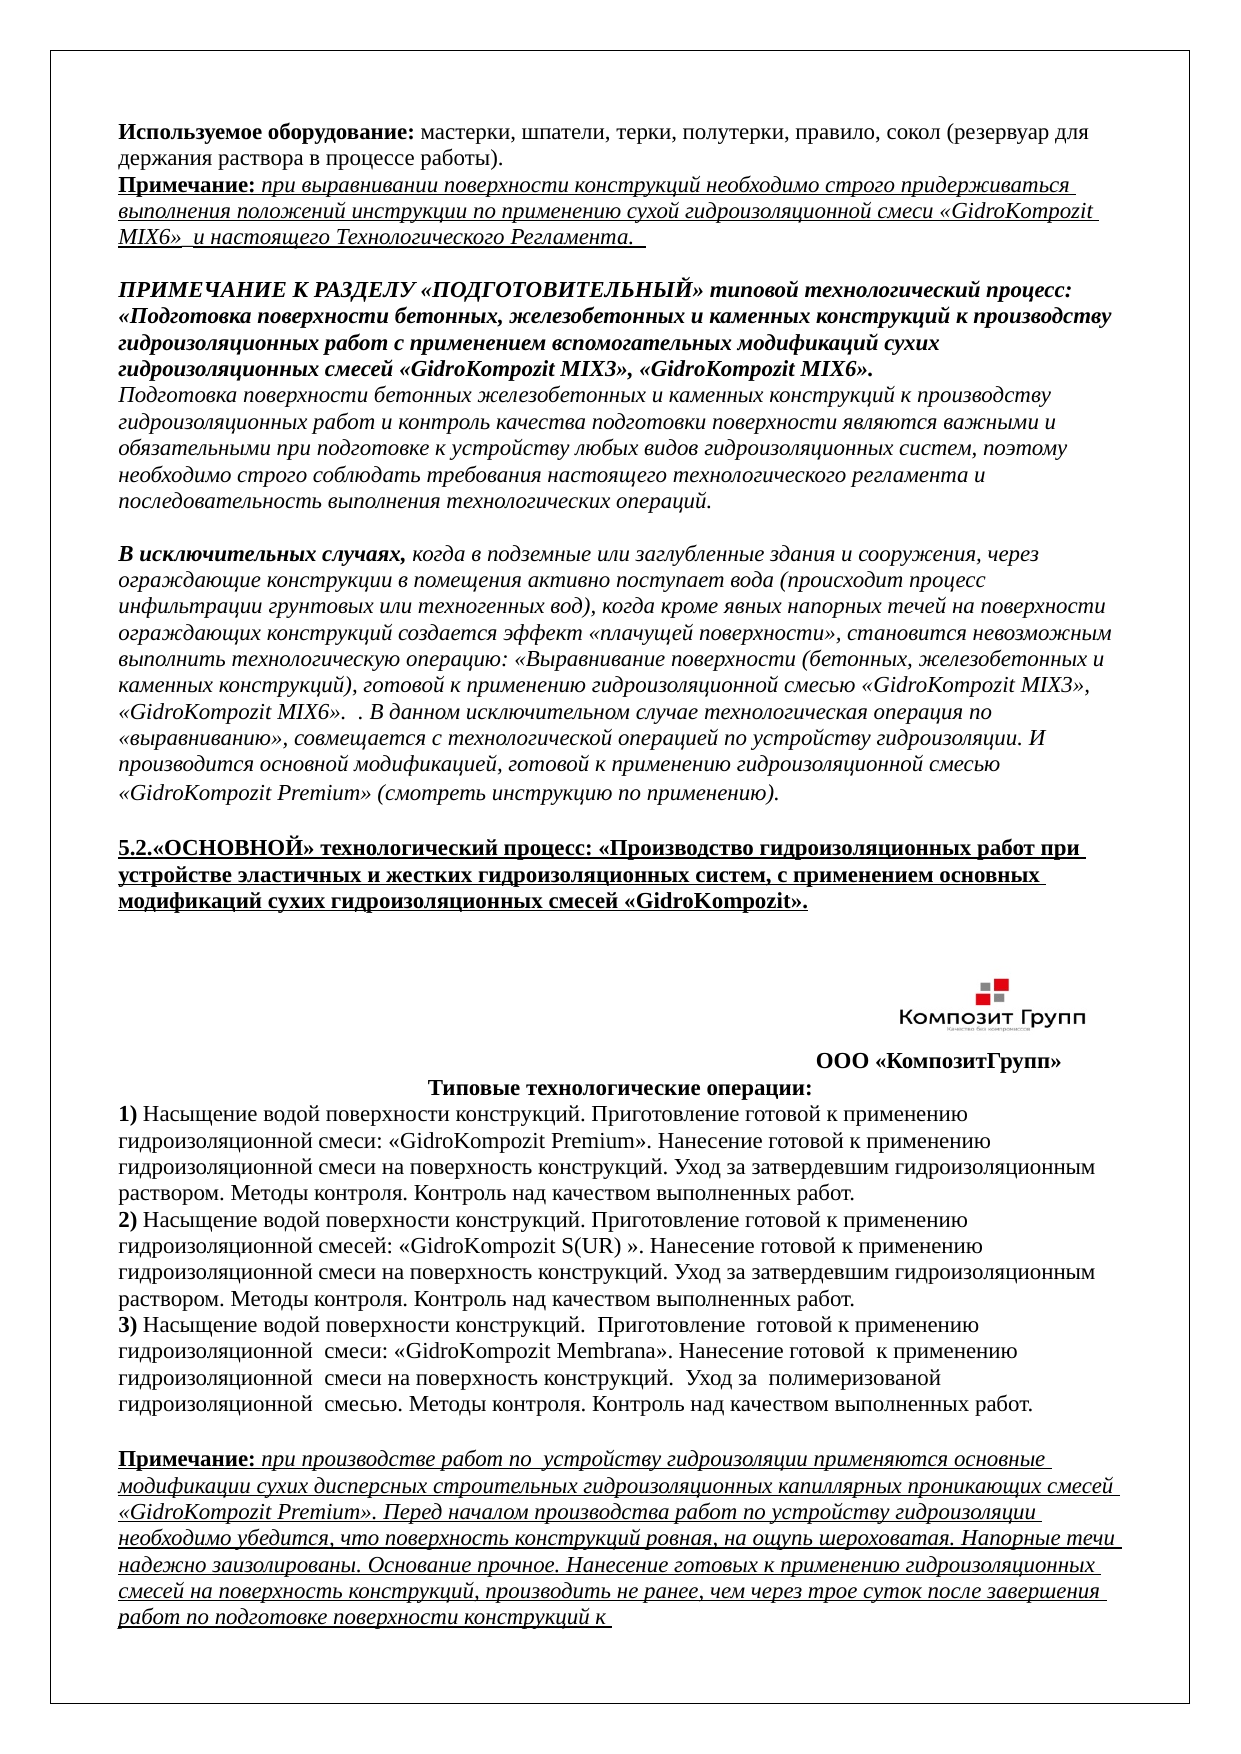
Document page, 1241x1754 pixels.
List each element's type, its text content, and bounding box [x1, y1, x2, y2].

text Примечание: при выравнивании поверхности конструкций необходимо строго придерживаться выполнения положений инструкции по применению сухой гидроизоляционной смеси «GidroKompozit MIX6»_и настоящего Технологического Регламента. [118, 171, 1122, 250]
text Типовые технологические операции: [118, 1074, 1122, 1100]
text Примечание: при производстве работ по устройству гидроизоляции применяются основные модификации сухих дисперсных строительных гидроизоляционных капиллярных проникающих смесей «GidroKompozit Premium». Перед началом производства работ по устройству гидроизоляции необходимо убедится, что поверхность конструкций ровная, на ощупь шероховатая. Напорные течи надежно заизолированы. Основание прочное. Нанесение готовых к применению гидроизоляционных смесей на поверхность конструкций, производить не ранее, чем через трое суток после завершения работ по подготовке поверхности конструкций к [118, 1445, 1122, 1547]
text 3) Насыщение водой поверхности конструкций. Приготовление готовой к применению гидроизоляционной смеси: «GidroKompozit Membrana». Нанесение готовой к применению гидроизоляционной смеси на поверхность конструкций. Уход за полимеризованой гидроизоляционной смесью. Методы контроля. Контроль над качеством выполненных работ. [118, 1311, 1122, 1417]
text 1) Насыщение водой поверхности конструкций. Приготовление готовой к применению гидроизоляционной смеси: «GidroKompozit Premium». Нанесение готовой к применению гидроизоляционной смеси на поверхность конструкций. Уход за затвердевшим гидроизоляционным раствором. Методы контроля. Контроль над качеством выполненных работ. [118, 1100, 1122, 1206]
picture [859, 966, 1123, 1044]
text Используемое оборудование: мастерки, шпатели, терки, полутерки, правило, сокол (резервуар для держания раствора в процессе работы). [118, 118, 1122, 171]
text Подготовка поверхности бетонных железобетонных и каменных конструкций к производству гидроизоляционных работ и контроль качества подготовки поверхности являются важными и обязательными при подготовке к устройству любых видов гидроизоляционных систем, поэтому необходимо строго соблюдать требования настоящего технологического регламента и последовательность выполнения технологических операций. [118, 382, 1122, 513]
text ООО «КомпозитГрупп» [118, 1048, 1122, 1074]
text В исключительных случаях, когда в подземные или заглубленные здания и сооружения, через ограждающие конструкции в помещения активно поступает вода (происходит процесс инфильтрации грунтовых или техногенных вод), когда кроме явных напорных течей на поверхности ограждающих конструкций создается эффект «плачущей поверхности», становится невозможным выполнить технологическую операцию: «Выравнивание поверхности (бетонных, железобетонных и каменных конструкций), готовой к применению гидроизоляционной смесью «GidroKompozit MIX3», «GidroKompozit MIX6». . В данном исключительном случае технологическая операция по «выравниванию», совмещается с технологической операцией по устройству гидроизоляции. И производится основной модификацией, готовой к применению гидроизоляционной смесью «GidroKompozit Premium» (смотреть инструкцию по применению). [118, 540, 1122, 806]
text 5.2.«ОСНОВНОЙ» технологический процесс: «Производство гидроизоляционных работ при устройстве эластичных и жестких гидроизоляционных систем, с применением основных модификаций сухих гидроизоляционных смесей «GidroKompozit». [118, 834, 1122, 913]
text ПРИМЕЧАНИЕ К РАЗДЕЛУ «ПОДГОТОВИТЕЛЬНЫЙ» типовой технологический процесс: «Подготовка поверхности бетонных, железобетонных и каменных конструкций к производству гидроизоляционных работ с применением вспомогательных модификаций сухих гидроизоляционных смесей «GidroKompozit MIX3», «GidroKompozit MIX6». [118, 276, 1122, 382]
text Примечание: при производстве работ по устройству гидроизоляции применяются основные модификации сухих дисперсных строительных гидроизоляционных капиллярных проникающих смесей «GidroKompozit Premium». Перед началом производства работ по устройству гидроизоляции необходимо убедится, что поверхность конструкций ровная, на ощупь шероховатая. Напорные течи надежно заизолированы. Основание прочное. Нанесение готовых к применению гидроизоляционных смесей на поверхность конструкций, производить не ранее, чем через трое суток после завершения работ по подготовке поверхности конструкций к [118, 1549, 1122, 1630]
text 2) Насыщение водой поверхности конструкций. Приготовление готовой к применению гидроизоляционной смесей: «GidroKompozit S(UR) ». Нанесение готовой к применению гидроизоляционной смеси на поверхность конструкций. Уход за затвердевшим гидроизоляционным раствором. Методы контроля. Контроль над качеством выполненных работ. [118, 1206, 1122, 1311]
